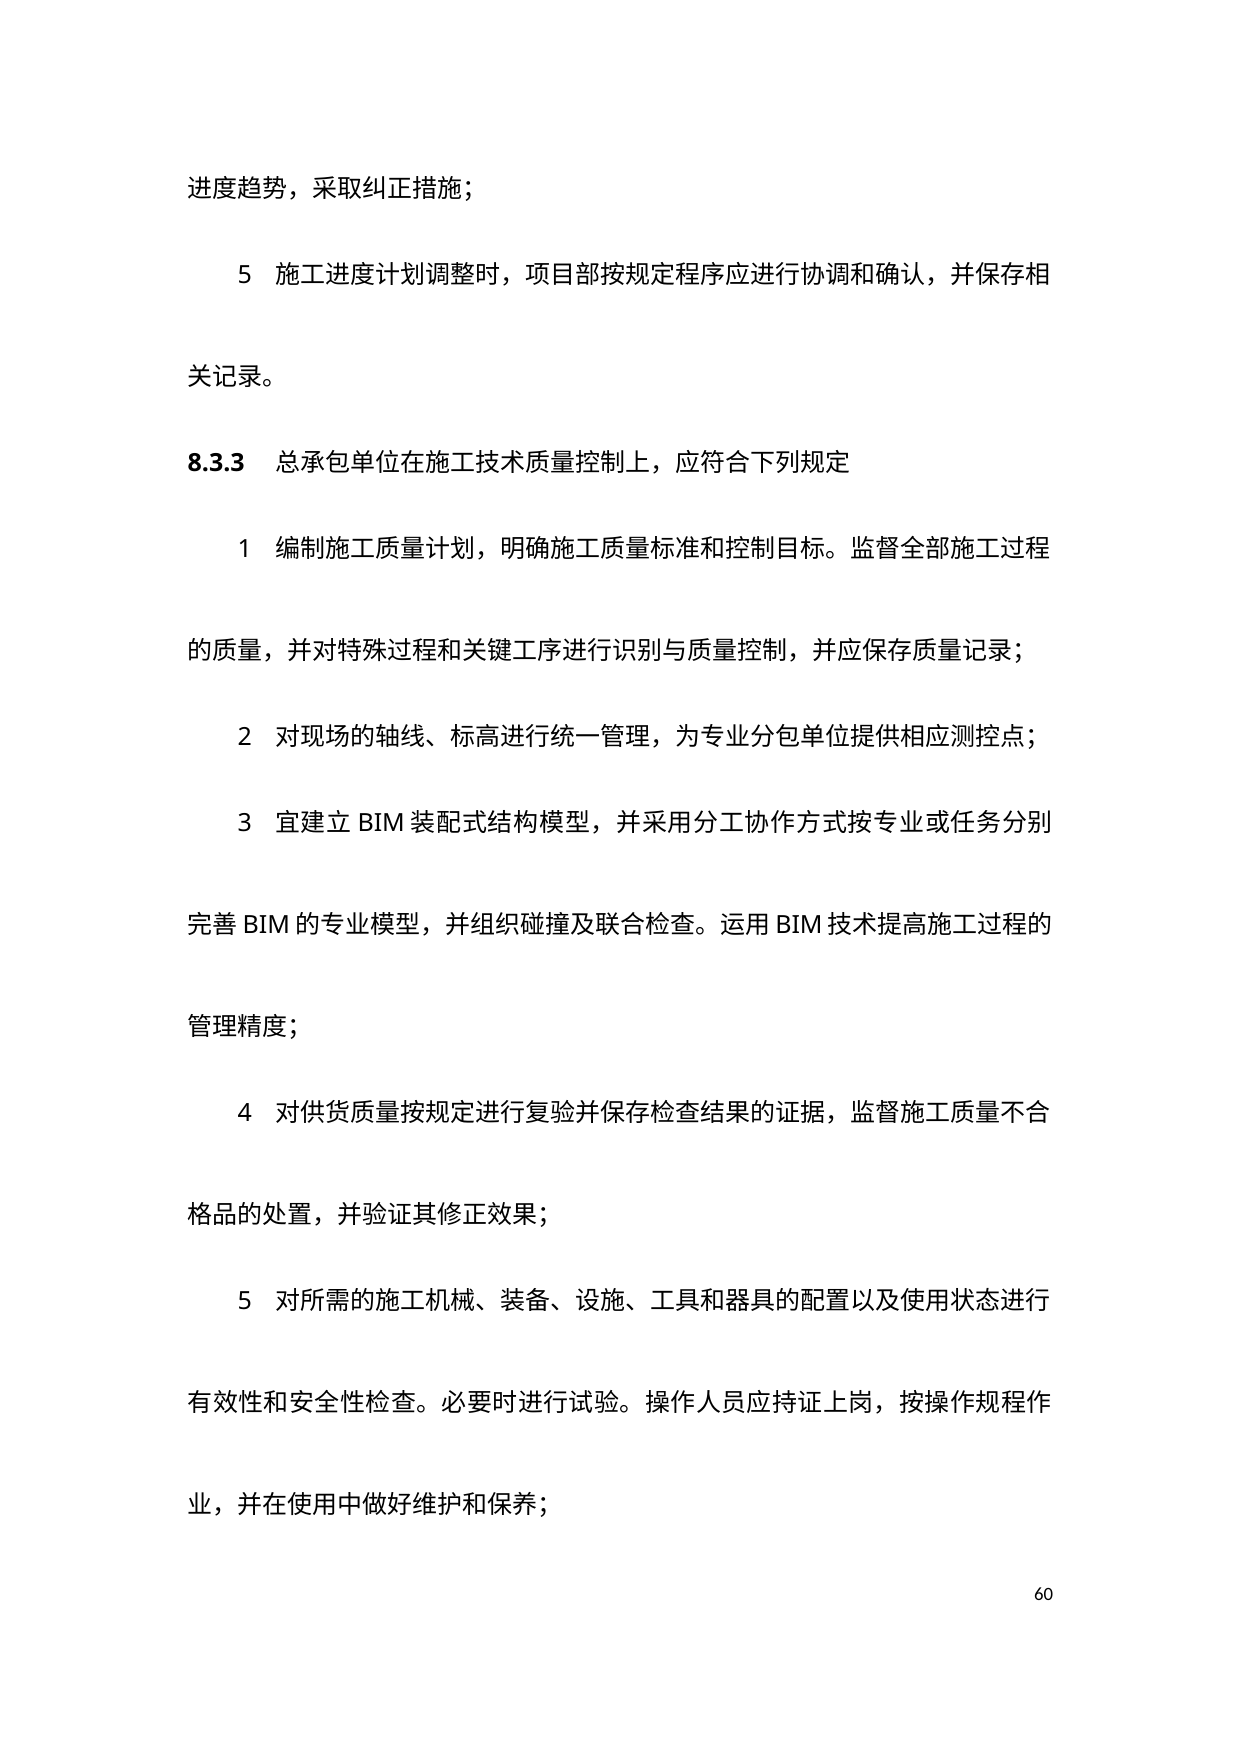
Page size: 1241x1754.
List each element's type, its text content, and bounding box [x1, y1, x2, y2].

list 施工进度计划调整时，项目部按规定程序应进行协调和确认，并保存相关记录。 [187, 239, 1053, 409]
list 对所需的施工机械、装备、设施、工具和器具的配置以及使用状态进行有效性和安全性检查。必要时进行试验。操作人员应持证上岗，按操作规程作业，并在使用中做好维护和保养； [187, 1265, 1053, 1536]
list 编制施工质量计划，明确施工质量标准和控制目标。监督全部施工过程的质量，并对特殊过程和关键工序进行识别与质量控制，并应保存质量记录； [187, 513, 1053, 683]
list 对供货质量按规定进行复验并保存检查结果的证据，监督施工质量不合格品的处置，并验证其修正效果； [187, 1077, 1053, 1247]
list 对现场的轴线、标高进行统一管理，为专业分包单位提供相应测控点； [187, 701, 1053, 769]
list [187, 153, 1053, 221]
list 宜建立BIM装配式结构模型，并采用分工协作方式按专业或任务分别完善BIM的专业模型，并组织碰撞及联合检查。运用BIM技术提高施工过程的管理精度； [187, 787, 1053, 1059]
list 总承包单位在施工技术质量控制上，应符合下列规定 [187, 427, 1053, 495]
